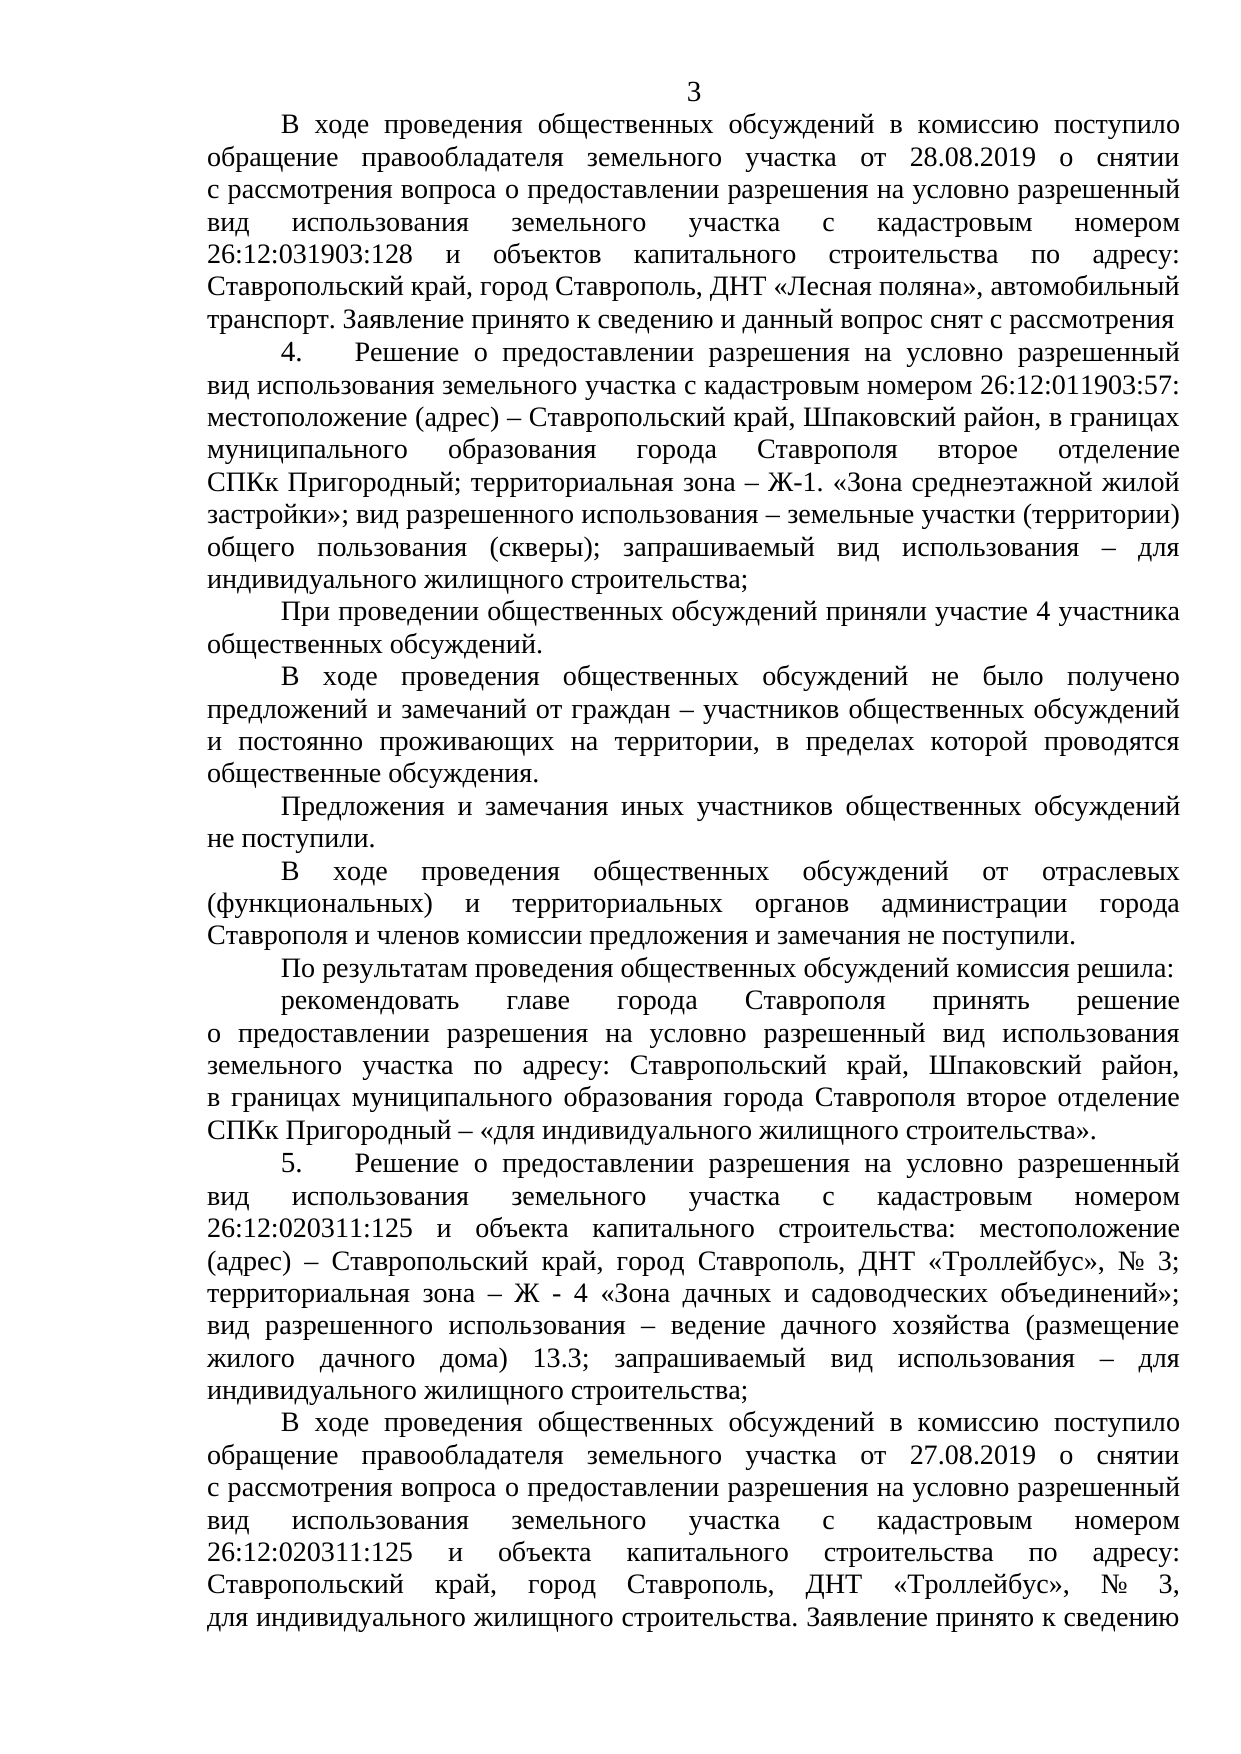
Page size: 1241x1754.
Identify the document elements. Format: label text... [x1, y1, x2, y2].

list В ходе проведения общественных обсуждений от отраслевых (функциональных) и территориальных органов администрации города Ставрополя и членов комиссии предложения и замечания не поступили. [207, 854, 1181, 951]
list Решение о предоставлении разрешения на условно разрешенный вид использования земельного участка с кадастровым номером 26:12:011903:57: местоположение (адрес) – Ставропольский край, Шпаковский район, в границах муниципального образования города Ставрополя второе отделение СПКк Пригородный; территориальная зона – Ж-1. «Зона среднеэтажной жилой застройки»; вид разрешенного использования – земельные участки (территории) общего пользования (скверы); запрашиваемый вид использования – для индивидуального жилищного строительства; [207, 334, 1181, 594]
list В ходе проведения общественных обсуждений не было получено предложений и замечаний от граждан – участников общественных обсуждений и постоянно проживающих на территории, в пределах которой проводятся общественные обсуждения. [207, 659, 1181, 789]
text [207, 1406, 1181, 1632]
list При проведении общественных обсуждений приняли участие 4 участника общественных обсуждений. [207, 594, 1181, 659]
list Решение о предоставлении разрешения на условно разрешенный вид использования земельного участка с кадастровым номером 26:12:020311:125 и объекта капитального строительства: местоположение (адрес) – Ставропольский край, город Ставрополь, ДНТ «Троллейбус», № 3; территориальная зона – Ж - 4 «Зона дачных и садоводческих объединений»; вид разрешенного использования – ведение дачного хозяйства (размещение жилого дачного дома) 13.3; запрашиваемый вид использования – для индивидуального жилищного строительства; [207, 1145, 1181, 1406]
list По результатам проведения общественных обсуждений комиссия решила: [207, 951, 1181, 983]
text рекомендовать главе города Ставрополя принять решение о предоставлении разрешения на условно разрешенный вид использования земельного участка по адресу: Ставропольский край, Шпаковский район, в границах муниципального образования города Ставрополя второе отделение СПКк Пригородный – «для индивидуального жилищного строительства». [207, 983, 1181, 1145]
list В ходе проведения общественных обсуждений в комиссию поступило обращение правообладателя земельного участка от 28.08.2019 о снятии с рассмотрения вопроса о предоставлении разрешения на условно разрешенный вид использования земельного участка с кадастровым номером 26:12:031903:128 и объектов капитального строительства по адресу: Ставропольский край, город Ставрополь, ДНТ «Лесная поляна», автомобильный транспорт. Заявление принято к сведению и данный вопрос снят с рассмотрения [207, 107, 1181, 334]
list Предложения и замечания иных участников общественных обсуждений не поступили. [207, 789, 1181, 854]
